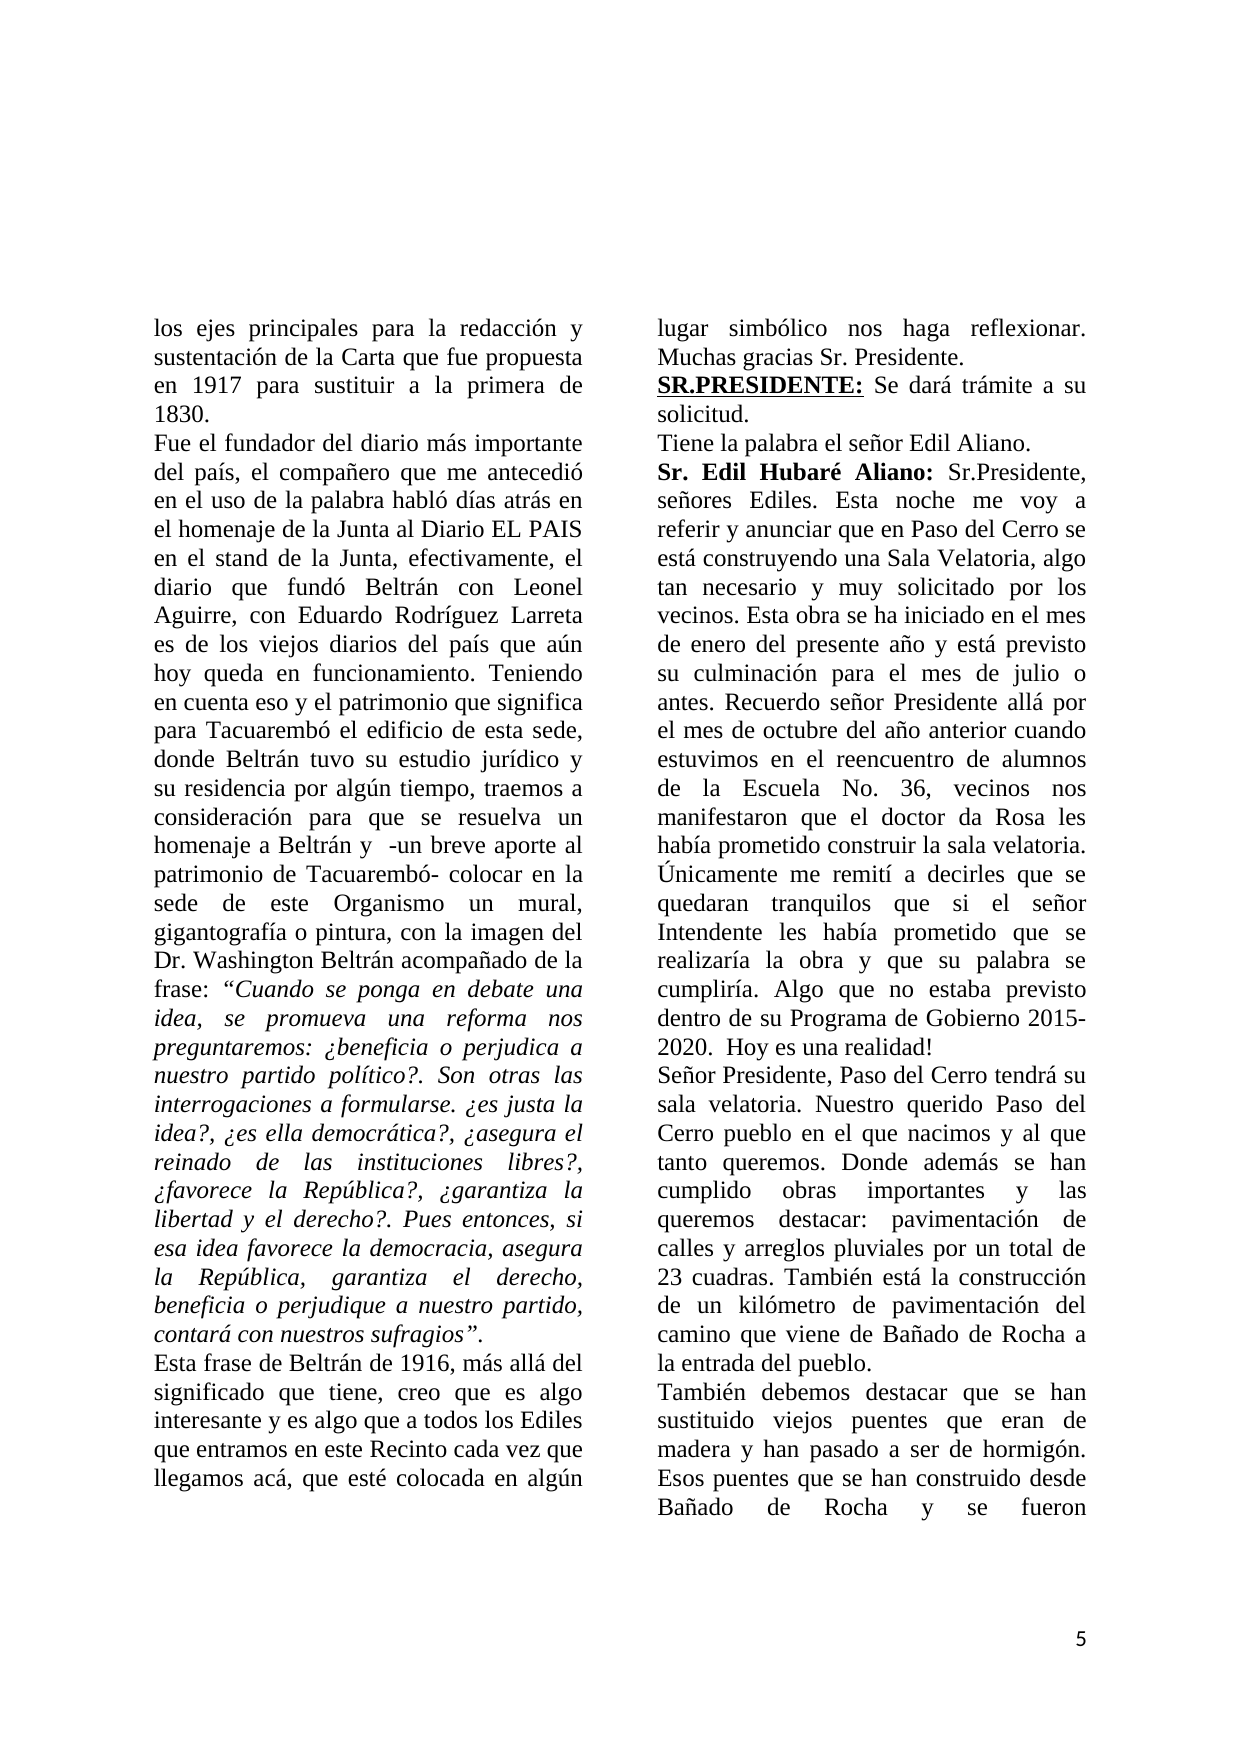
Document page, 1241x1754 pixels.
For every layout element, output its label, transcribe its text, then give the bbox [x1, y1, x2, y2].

text SR.PRESIDENTE: Se dará trámite a su solicitud. [657, 371, 1087, 428]
text Fue el fundador del diario más importante del país, el compañero que me antecedió en el uso de la palabra habló días atrás en el homenaje de la Junta al Diario EL PAIS en el stand de la Junta, efectivamente, el diario que fundó Beltrán con Leonel Aguirre, con Eduardo Rodríguez Larreta es de los viejos diarios del país que aún hoy queda en funcionamiento. Teniendo en cuenta eso y el patrimonio que significa para Tacuarembó el edificio de esta sede, donde Beltrán tuvo su estudio jurídico y su residencia por algún tiempo, traemos a consideración para que se resuelva un homenaje a Beltrán y -un breve aporte al patrimonio de Tacuarembó- colocar en la sede de este Organismo un mural, gigantografía o pintura, con la imagen del Dr. Washington Beltrán acompañado de la frase: “Cuando se ponga en debate una idea, se promueva una reforma nos preguntaremos: ¿beneficia o perjudica a nuestro partido político?. Son otras las interrogaciones a formularse. ¿es justa la idea?, ¿es ella democrática?, ¿asegura el reinado de las instituciones libres?, ¿favorece la República?, ¿garantiza la libertad y el derecho?. Pues entonces, si esa idea favorece la democracia, asegura la República, garantiza el derecho, beneficia o perjudique a nuestro partido, contará con nuestros sufragios”. [153, 428, 583, 1348]
text Tiene la palabra el señor Edil Aliano. [657, 428, 1087, 457]
text Sr. Edil Hubaré Aliano: Sr.Presidente, señores Ediles. Esta noche me voy a referir y anunciar que en Paso del Cerro se está construyendo una Sala Velatoria, algo tan necesario y muy solicitado por los vecinos. Esta obra se ha iniciado en el mes de enero del presente año y está previsto su culminación para el mes de julio o antes. Recuerdo señor Presidente allá por el mes de octubre del año anterior cuando estuvimos en el reencuentro de alumnos de la Escuela No. 36, vecinos nos manifestaron que el doctor da Rosa les había prometido construir la sala velatoria. Únicamente me remití a decirles que se quedaran tranquilos que si el señor Intendente les había prometido que se realizaría la obra y que su palabra se cumpliría. Algo que no estaba previsto dentro de su Programa de Gobierno 2015-2020. Hoy es una realidad! [657, 457, 1087, 1061]
text Esta frase de Beltrán de 1916, más allá del significado que tiene, creo que es algo interesante y es algo que a todos los Ediles que entramos en este Recinto cada vez que llegamos acá, que esté colocada en algún lugar simbólico nos haga reflexionar. Muchas gracias Sr. Presidente. [657, 313, 1087, 371]
text Esta frase de Beltrán de 1916, más allá del significado que tiene, creo que es algo interesante y es algo que a todos los Ediles que entramos en este Recinto cada vez que llegamos acá, que esté colocada en algún lugar simbólico nos haga reflexionar. Muchas gracias Sr. Presidente. [153, 1348, 583, 1492]
text Señor Presidente, Paso del Cerro tendrá su sala velatoria. Nuestro querido Paso del Cerro pueblo en el que nacimos y al que tanto queremos. Donde además se han cumplido obras importantes y las queremos destacar: pavimentación de calles y arreglos pluviales por un total de 23 cuadras. También está la construcción de un kilómetro de pavimentación del camino que viene de Bañado de Rocha a la entrada del pueblo. [657, 1061, 1087, 1377]
